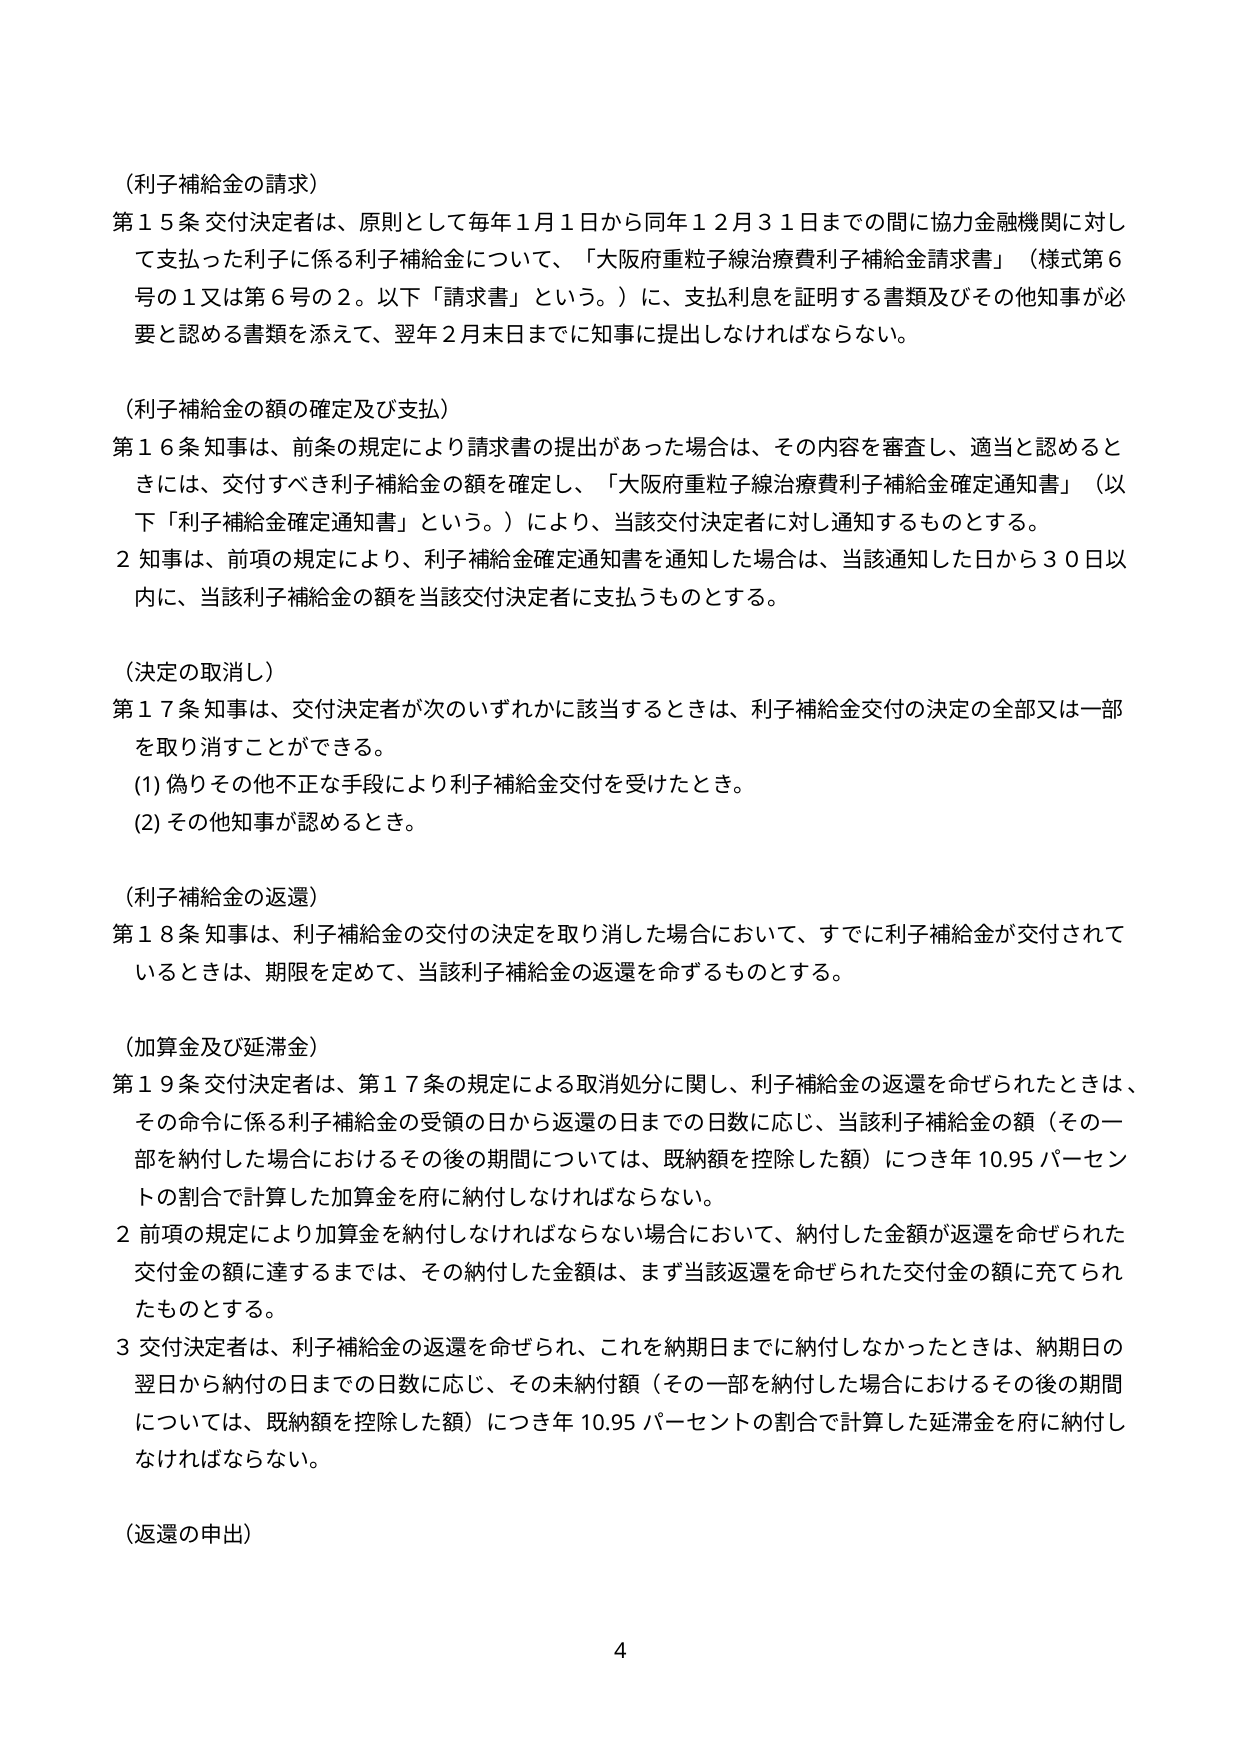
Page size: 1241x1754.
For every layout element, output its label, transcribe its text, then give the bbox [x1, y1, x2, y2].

text ２ 知事は、前項の規定により、利子補給金確定通知書を通知した場合は、当該通知した日から３０日以内に、当該利子補給金の額を当該交付決定者に支払うものとする。 [112, 539, 1128, 614]
text （加算金及び延滞金） [112, 1027, 1128, 1064]
text （決定の取消し） [112, 652, 1128, 689]
text 第１５条 交付決定者は、原則として毎年１月１日から同年１２月３１日までの間に協力金融機関に対して支払った利子に係る利子補給金について、「大阪府重粒子線治療費利子補給金請求書」（様式第６号の１又は第６号の２。以下「請求書」という。）に、支払利息を証明する書類及びその他知事が必要と認める書類を添えて、翌年２月末日までに知事に提出しなければならない。 [112, 202, 1128, 352]
text 第１６条 知事は、前条の規定により請求書の提出があった場合は、その内容を審査し、適当と認めるときには、交付すべき利子補給金の額を確定し、「大阪府重粒子線治療費利子補給金確定通知書」（以下「利子補給金確定通知書」という。）により、当該交付決定者に対し通知するものとする。 [112, 427, 1128, 539]
text （返還の申出） [112, 1514, 1128, 1552]
text ３ 交付決定者は、利子補給金の返還を命ぜられ、これを納期日までに納付しなかったときは、納期日の翌日から納付の日までの日数に応じ、その未納付額（その一部を納付した場合におけるその後の期間については、既納額を控除した額）につき年10.95 パーセントの割合で計算した延滞金を府に納付しなければならない。 [112, 1327, 1128, 1477]
text 第１９条 交付決定者は、第１７条の規定による取消処分に関し、利子補給金の返還を命ぜられたときは、その命令に係る利子補給金の受領の日から返還の日までの日数に応じ、当該利子補給金の額（その一部を納付した場合におけるその後の期間については、既納額を控除した額）につき年10.95 パーセントの割合で計算した加算金を府に納付しなければならない。 [112, 1064, 1128, 1214]
text （利子補給金の返還） [112, 877, 1128, 914]
text 第１８条 知事は、利子補給金の交付の決定を取り消した場合において、すでに利子補給金が交付されているときは、期限を定めて、当該利子補給金の返還を命ずるものとする。 [112, 914, 1128, 989]
text ２ 前項の規定により加算金を納付しなければならない場合において、納付した金額が返還を命ぜられた交付金の額に達するまでは、その納付した金額は、まず当該返還を命ぜられた交付金の額に充てられたものとする。 [112, 1214, 1128, 1327]
text 第１７条 知事は、交付決定者が次のいずれかに該当するときは、利子補給金交付の決定の全部又は一部を取り消すことができる。 [112, 689, 1128, 764]
text (2) その他知事が認めるとき。 [134, 802, 1128, 839]
text (1) 偽りその他不正な手段により利子補給金交付を受けたとき。 [134, 764, 1128, 802]
text （利子補給金の額の確定及び支払） [112, 389, 1128, 427]
text （利子補給金の請求） [112, 164, 1128, 202]
